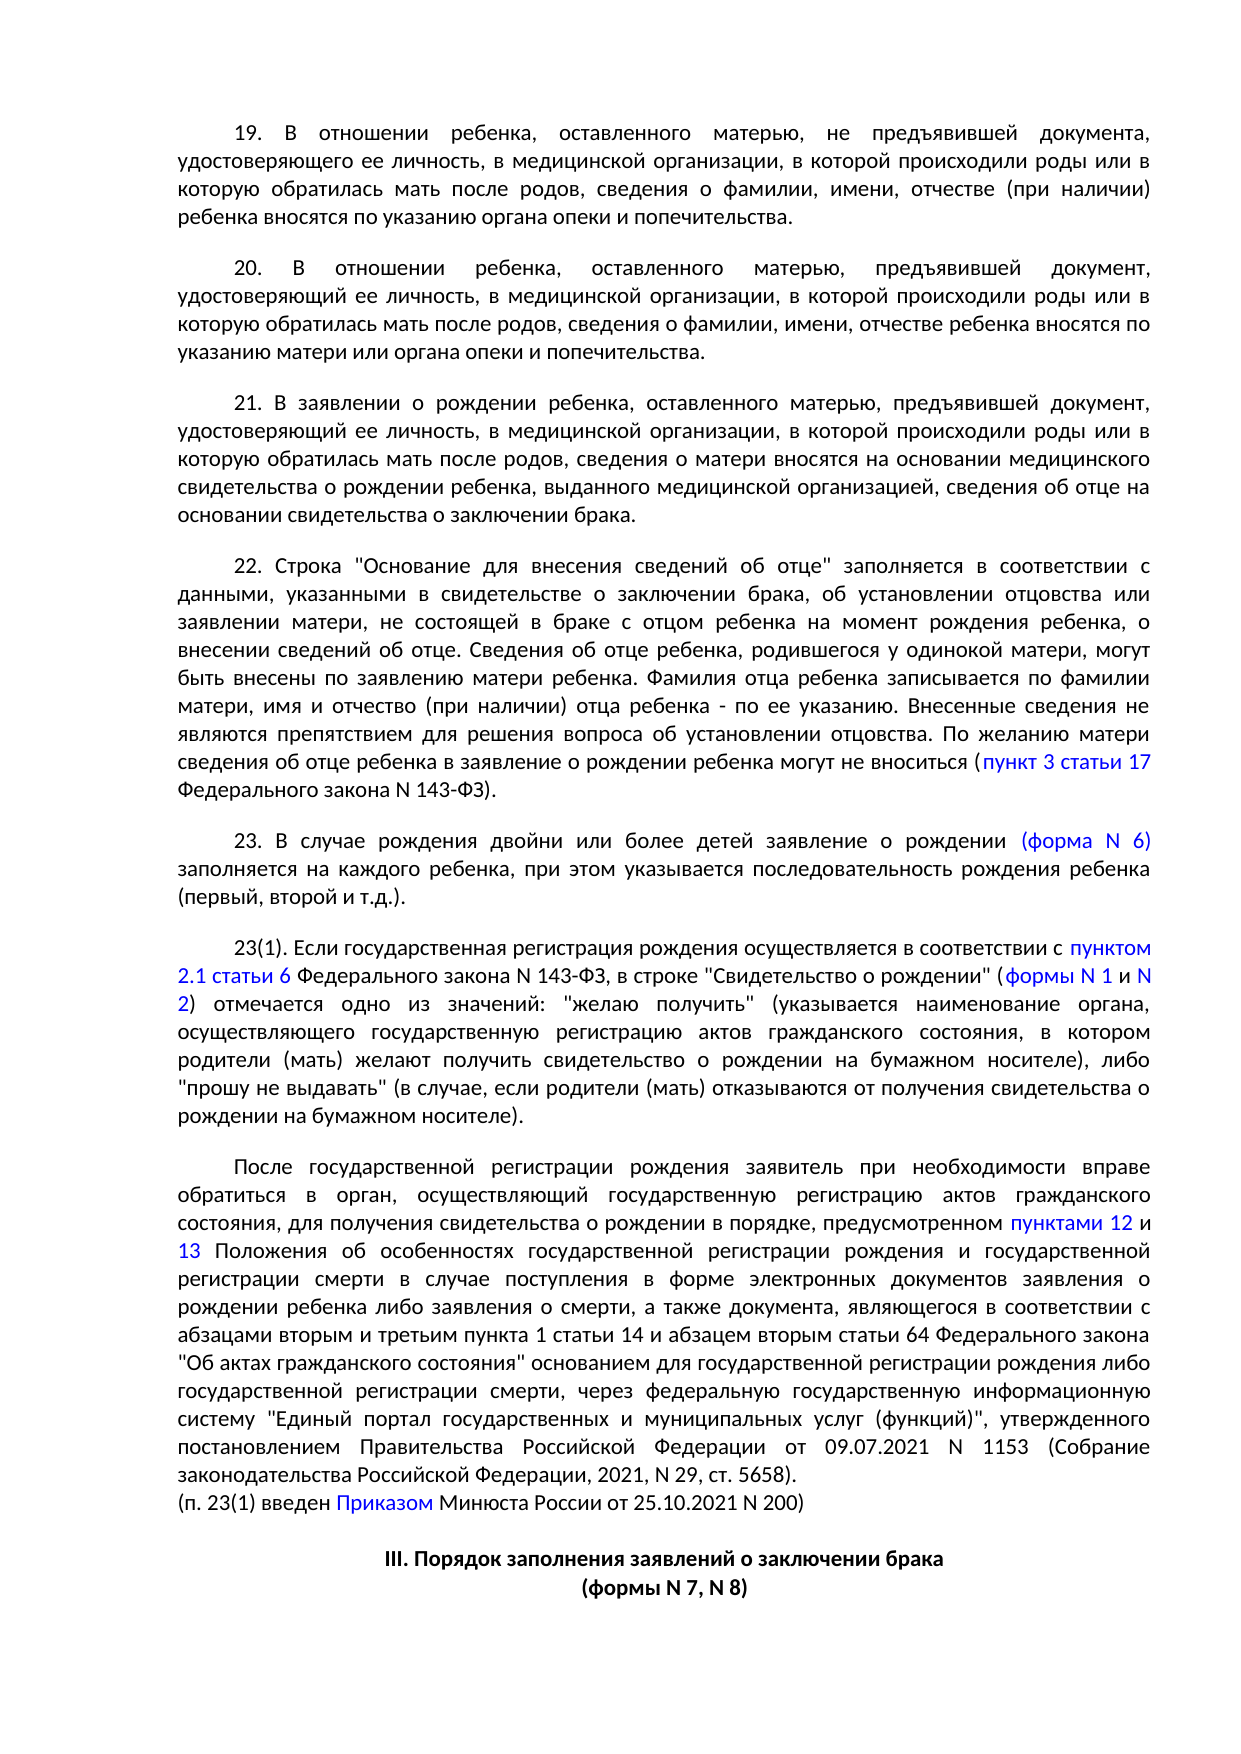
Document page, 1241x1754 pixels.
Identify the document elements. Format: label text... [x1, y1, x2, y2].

title III. Порядок заполнения заявлений о заключении брака [177, 1544, 1152, 1573]
text (п. 23(1) введен Приказом Минюста России от 25.10.2021 N 200) [177, 1488, 1152, 1517]
text 23(1). Если государственная регистрация рождения осуществляется в соответствии с пунктом 2.1 статьи 6 Федерального закона N 143-ФЗ, в строке "Свидетельство о рождении" (формы N 1 и N 2) отмечается одно из значений: "желаю получить" (указывается наименование органа, осуществляющего государственную регистрацию актов гражданского состояния, в котором родители (мать) желают получить свидетельство о рождении на бумажном носителе), либо "прошу не выдавать" (в случае, если родители (мать) отказываются от получения свидетельства о рождении на бумажном носителе). [177, 933, 1152, 1129]
text 20. В отношении ребенка, оставленного матерью, предъявившей документ, удостоверяющий ее личность, в медицинской организации, в которой происходили роды или в которую обратилась мать после родов, сведения о фамилии, имени, отчестве ребенка вносятся по указанию матери или органа опеки и попечительства. [177, 253, 1152, 365]
text 21. В заявлении о рождении ребенка, оставленного матерью, предъявившей документ, удостоверяющий ее личность, в медицинской организации, в которой происходили роды или в которую обратилась мать после родов, сведения о матери вносятся на основании медицинского свидетельства о рождении ребенка, выданного медицинской организацией, сведения об отце на основании свидетельства о заключении брака. [177, 388, 1152, 528]
text 23. В случае рождения двойни или более детей заявление о рождении (форма N 6) заполняется на каждого ребенка, при этом указывается последовательность рождения ребенка (первый, второй и т.д.). [177, 826, 1152, 910]
title (формы N 7, N 8) [177, 1573, 1152, 1601]
text 19. В отношении ребенка, оставленного матерью, не предъявившей документа, удостоверяющего ее личность, в медицинской организации, в которой происходили роды или в которую обратилась мать после родов, сведения о фамилии, имени, отчестве (при наличии) ребенка вносятся по указанию органа опеки и попечительства. [177, 118, 1152, 230]
text После государственной регистрации рождения заявитель при необходимости вправе обратиться в орган, осуществляющий государственную регистрацию актов гражданского состояния, для получения свидетельства о рождении в порядке, предусмотренном пунктами 12 и 13 Положения об особенностях государственной регистрации рождения и государственной регистрации смерти в случае поступления в форме электронных документов заявления о рождении ребенка либо заявления о смерти, а также документа, являющегося в соответствии с абзацами вторым и третьим пункта 1 статьи 14 и абзацем вторым статьи 64 Федерального закона "Об актах гражданского состояния" основанием для государственной регистрации рождения либо государственной регистрации смерти, через федеральную государственную информационную систему "Единый портал государственных и муниципальных услуг (функций)", утвержденного постановлением Правительства Российской Федерации от 09.07.2021 N 1153 (Собрание законодательства Российской Федерации, 2021, N 29, ст. 5658). [177, 1152, 1152, 1488]
text 22. Строка "Основание для внесения сведений об отце" заполняется в соответствии с данными, указанными в свидетельстве о заключении брака, об установлении отцовства или заявлении матери, не состоящей в браке с отцом ребенка на момент рождения ребенка, о внесении сведений об отце. Сведения об отце ребенка, родившегося у одинокой матери, могут быть внесены по заявлению матери ребенка. Фамилия отца ребенка записывается по фамилии матери, имя и отчество (при наличии) отца ребенка - по ее указанию. Внесенные сведения не являются препятствием для решения вопроса об установлении отцовства. По желанию матери сведения об отце ребенка в заявление о рождении ребенка могут не вноситься (пункт 3 статьи 17 Федерального закона N 143-ФЗ). [177, 551, 1152, 803]
